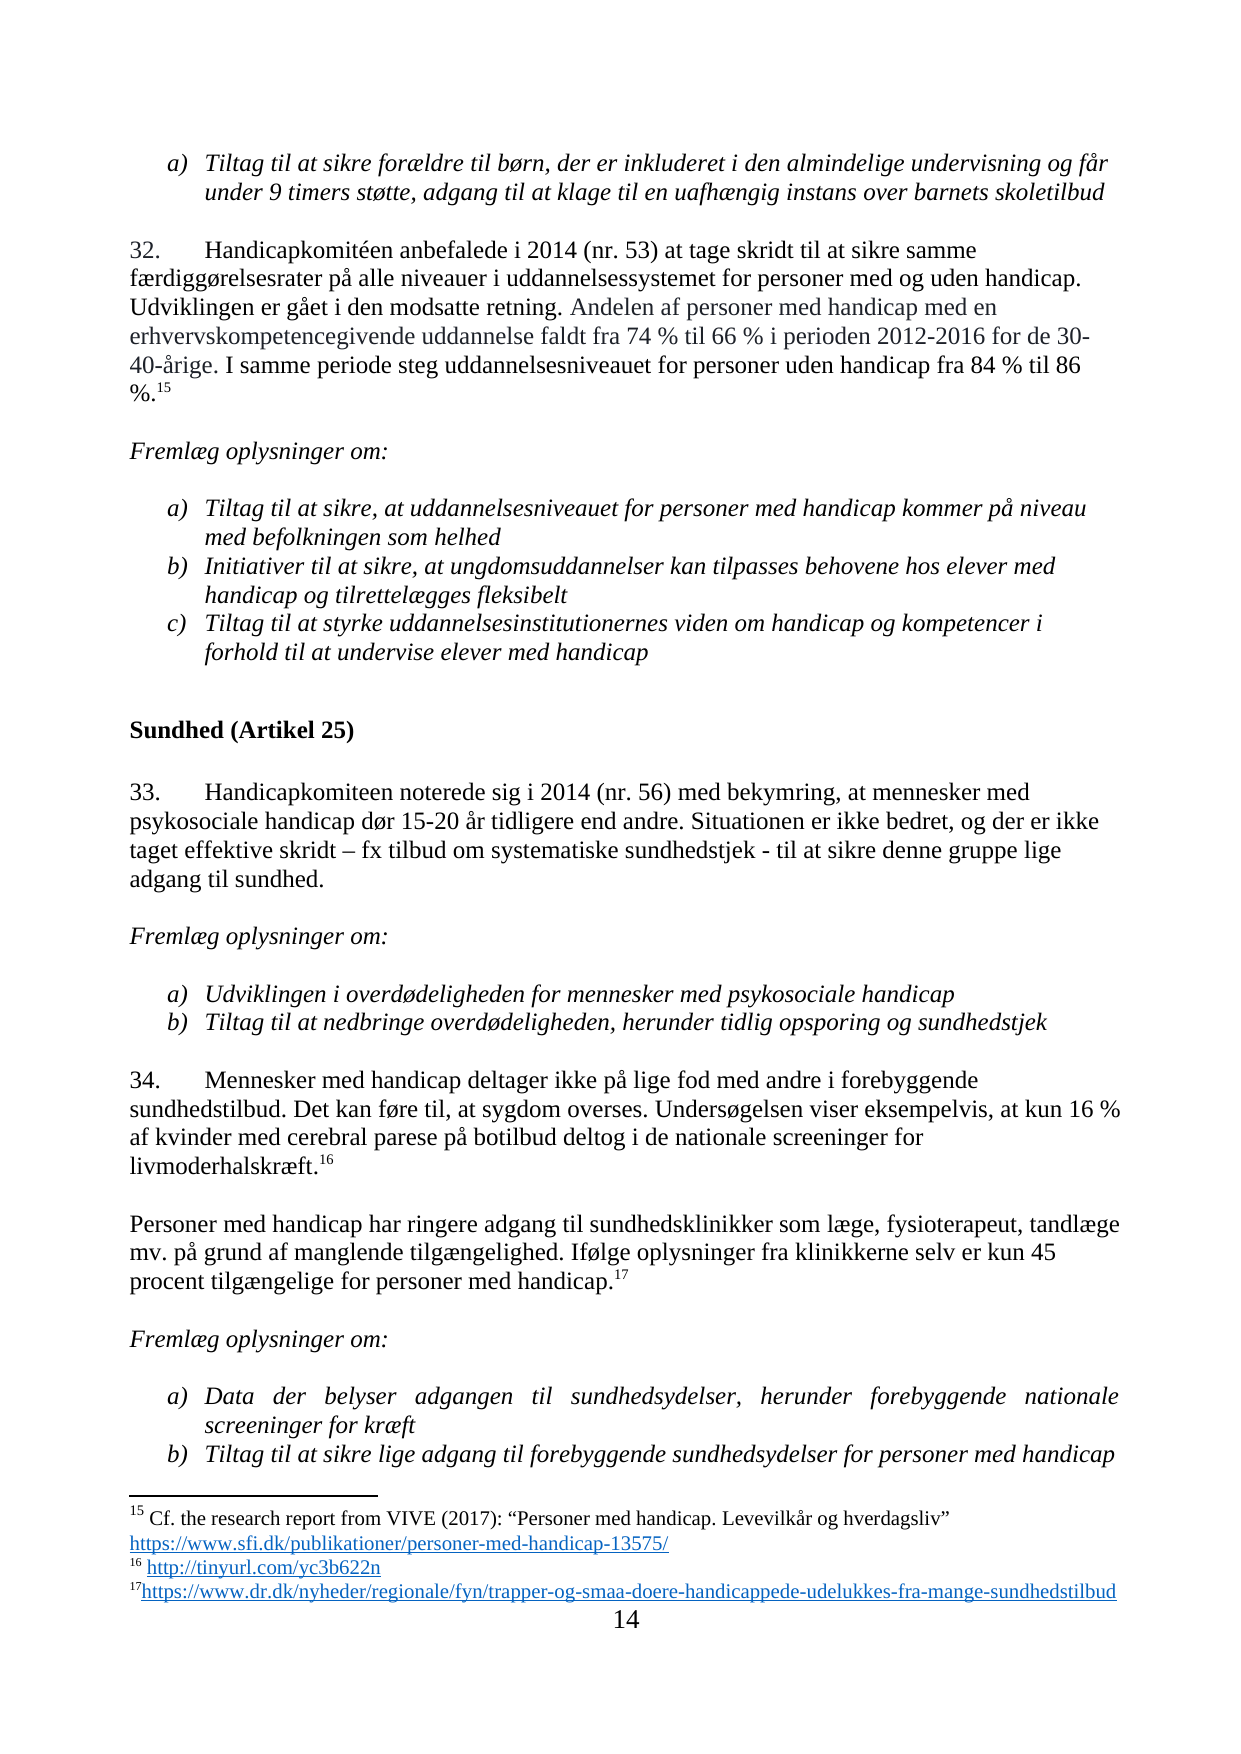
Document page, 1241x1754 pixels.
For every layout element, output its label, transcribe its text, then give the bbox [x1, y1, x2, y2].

text Fremlæg oplysninger om: [129, 1324, 1122, 1352]
list Tiltag til at styrke uddannelsesinstitutionernes viden om handicap og kompetencer i forhold til at undervise elever med handicap [167, 608, 1122, 666]
text Fremlæg oplysninger om: [129, 436, 1122, 465]
list Handicapkomitéen anbefalede i 2014 (nr. 53) at tage skridt til at sikre samme færdiggørelsesrater på alle niveauer i uddannelsessystemet for personer med og uden handicap. Udviklingen er gået i den modsatte retning. Andelen af personer med handicap med en erhvervskompetencegivende uddannelse faldt fra 74 % til 66 % i perioden 2012-2016 for de 30-40-årige. I samme periode steg uddannelsesniveauet for personer uden handicap fra 84 % til 86 %. [129, 235, 1122, 407]
list Udviklingen i overdødeligheden for mennesker med psykosociale handicap [167, 979, 1122, 1007]
list Tiltag til at nedbringe overdødeligheden, herunder tidlig opsporing og sundhedstjek [167, 1007, 1122, 1036]
list Tiltag til at sikre lige adgang til forebyggende sundhedsydelser for personer med handicap [167, 1439, 1122, 1467]
subtitle Sundhed (Artikel 25) [129, 716, 1122, 744]
text Fremlæg oplysninger om: [129, 921, 1122, 950]
text Personer med handicap har ringere adgang til sundhedsklinikker som læge, fysioterapeut, tandlæge mv. på grund af manglende tilgængelighed. Ifølge oplysninger fra klinikkerne selv er kun 45 procent tilgængelige for personer med handicap. [129, 1209, 1122, 1295]
list Handicapkomiteen noterede sig i 2014 (nr. 56) med bekymring, at mennesker med psykosociale handicap dør 15-20 år tidligere end andre. Situationen er ikke bedret, og der er ikke taget effektive skridt – fx tilbud om systematiske sundhedstjek - til at sikre denne gruppe lige adgang til sundhed. [129, 777, 1122, 892]
list Tiltag til at sikre forældre til børn, der er inkluderet i den almindelige undervisning og får under 9 timers støtte, adgang til at klage til en uafhængig instans over barnets skoletilbud [167, 148, 1122, 206]
list Data der belyser adgangen til sundhedsydelser, herunder forebyggende nationale screeninger for kræft [167, 1381, 1122, 1439]
list Initiativer til at sikre, at ungdomsuddannelser kan tilpasses behovene hos elever med handicap og tilrettelægges fleksibelt [167, 551, 1122, 608]
list Tiltag til at sikre, at uddannelsesniveauet for personer med handicap kommer på niveau med befolkningen som helhed [167, 493, 1122, 551]
list Mennesker med handicap deltager ikke på lige fod med andre i forebyggende sundhedstilbud. Det kan føre til, at sygdom overses. Undersøgelsen viser eksempelvis, at kun 16 % af kvinder med cerebral parese på botilbud deltog i de nationale screeninger for livmoderhalskræft. [129, 1065, 1122, 1180]
